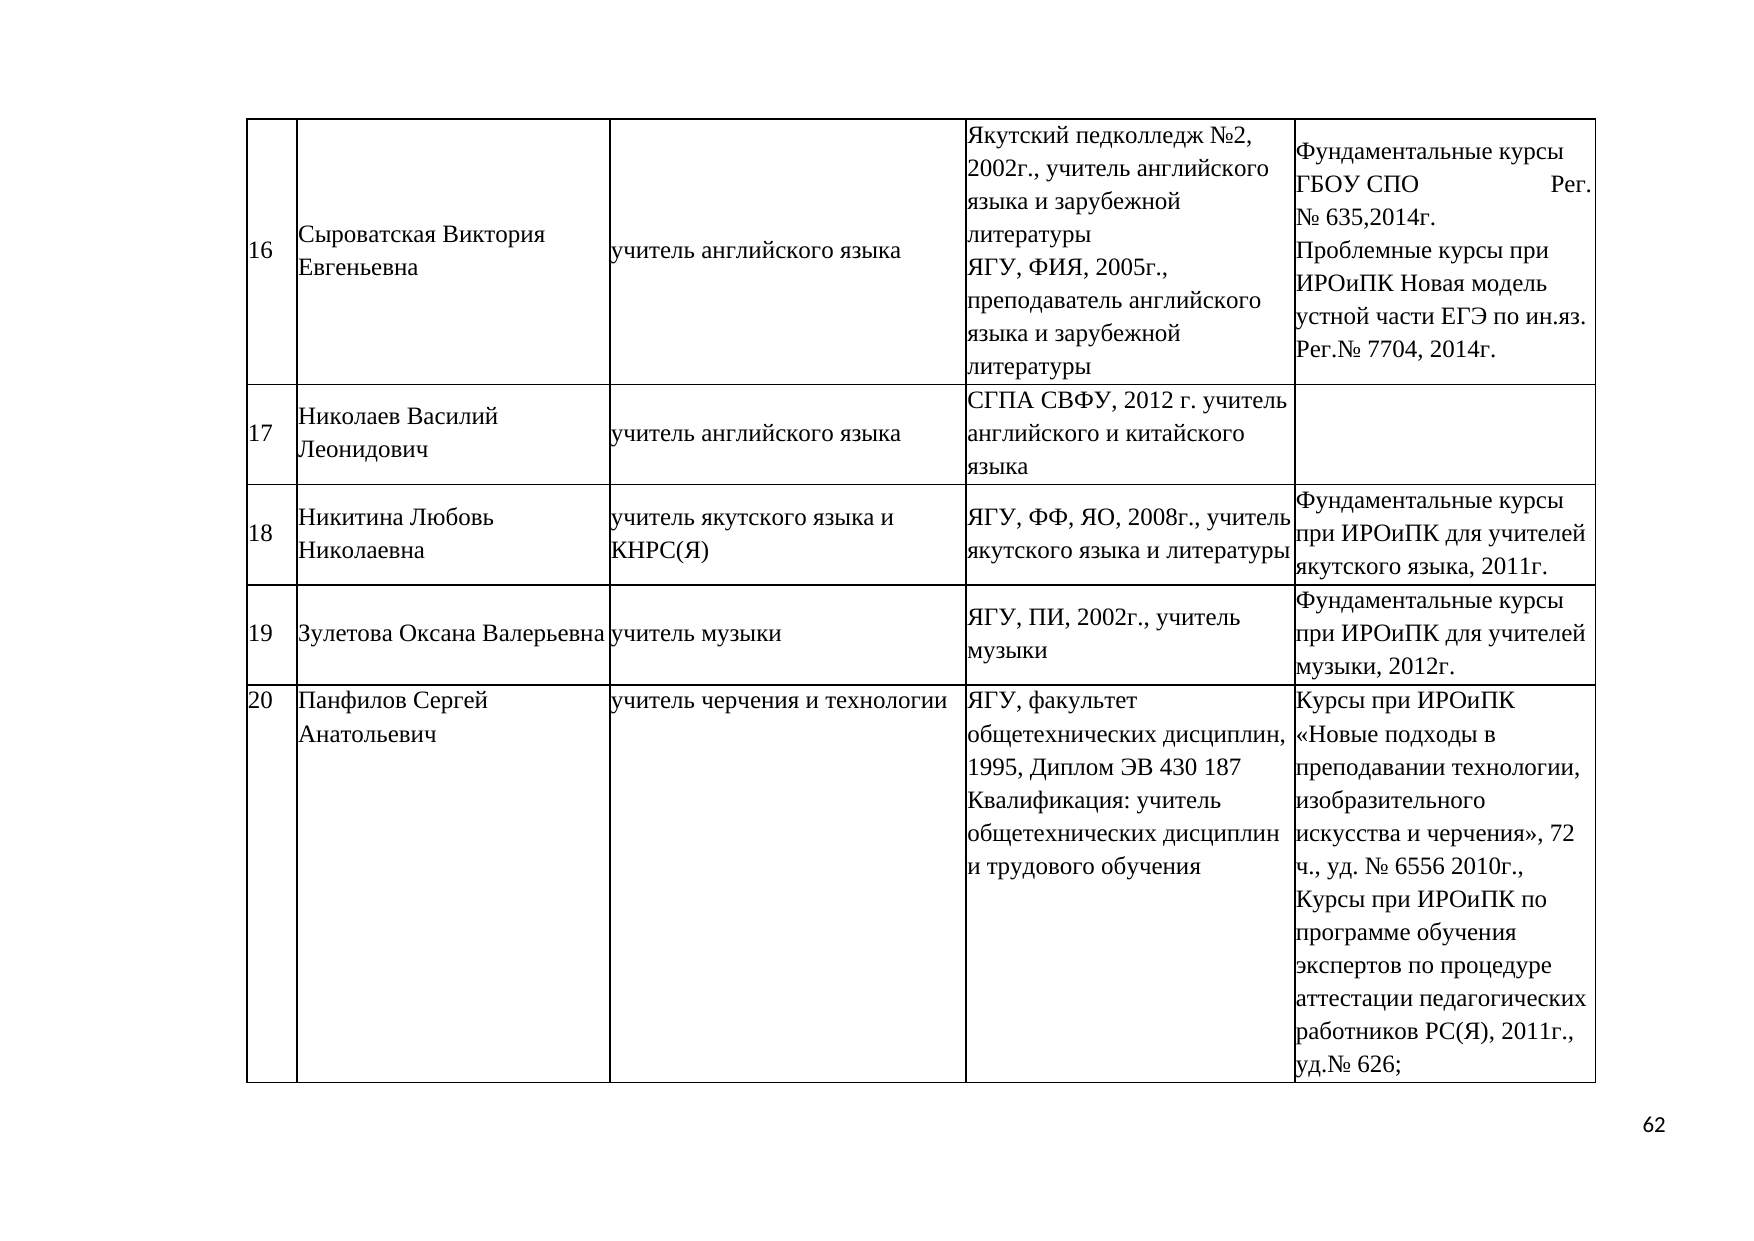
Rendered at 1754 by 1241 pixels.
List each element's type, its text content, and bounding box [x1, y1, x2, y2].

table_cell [298, 686, 609, 1081]
table_cell ЯГУ, ПИ, 2002г., учитель музыки [967, 586, 1294, 684]
table_cell Николаев Василий Леонидович [298, 385, 609, 484]
table_cell учитель якутского языка и КНРС(Я) [611, 485, 965, 584]
table_cell СГПА СВФУ, 2012 г. учитель английского и китайского языка [967, 385, 1294, 484]
table_cell Фундаментальные курсы ГБОУ СПО Рег. № 635,2014г. Проблемные курсы при ИРОиПК Новая модель устной части ЕГЭ по ин.яз. Рег.№ 7704, 2014г. [1296, 120, 1595, 383]
table_cell ЯГУ, ФФ, ЯО, 2008г., учитель якутского языка и литературы [967, 485, 1294, 584]
table_cell 18 [248, 485, 296, 584]
table_cell 19 [248, 586, 296, 684]
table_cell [967, 686, 1294, 1081]
table_cell Сыроватская Виктория Евгеньевна [298, 120, 609, 383]
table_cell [611, 686, 965, 1081]
table_cell Никитина Любовь Николаевна [298, 485, 609, 584]
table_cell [1296, 686, 1595, 1081]
table_cell Якутский педколледж №2, 2002г., учитель английского языка и зарубежной литературы ЯГУ, ФИЯ, 2005г., преподаватель английского языка и зарубежной литературы [967, 120, 1294, 383]
table_cell [1296, 385, 1595, 484]
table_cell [611, 120, 965, 383]
table_cell 20 [248, 686, 296, 1081]
table_cell Зулетова Оксана Валерьевна [298, 586, 609, 684]
table_cell 17 [248, 385, 296, 484]
table_cell учитель английского языка [611, 385, 965, 484]
table_cell Фундаментальные курсы при ИРОиПК для учителей музыки, 2012г. [1296, 586, 1595, 684]
table_cell учитель музыки [611, 586, 965, 684]
table_cell 16 [248, 120, 296, 383]
table_cell Фундаментальные курсы при ИРОиПК для учителей якутского языка, 2011г. [1296, 485, 1595, 584]
